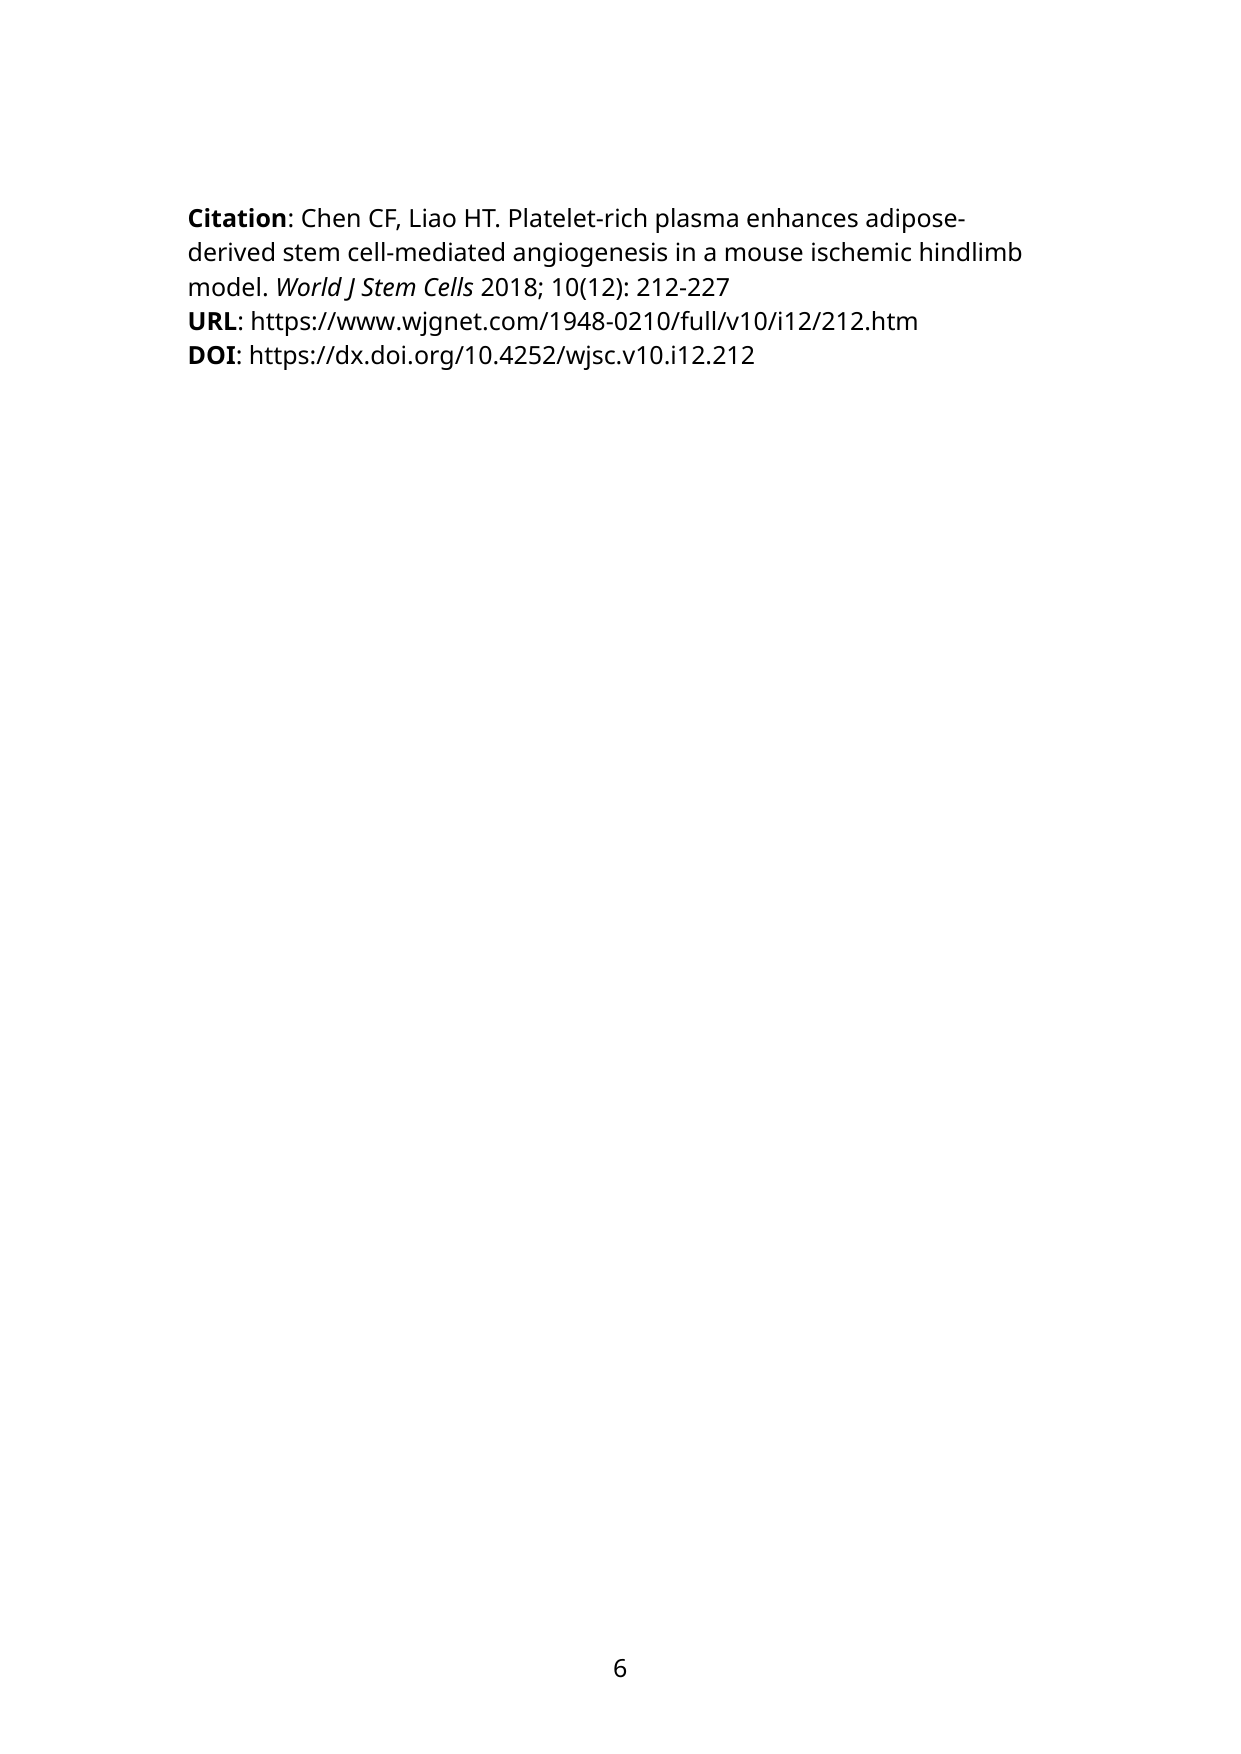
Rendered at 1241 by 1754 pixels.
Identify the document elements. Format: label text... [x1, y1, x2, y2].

text DOI: https://dx.doi.org/10.4252/wjsc.v10.i12.212 [187, 337, 1053, 371]
text Citation: Chen CF, Liao HT. Platelet-rich plasma enhances adipose-derived stem cell-mediated angiogenesis in a mouse ischemic hindlimb model. World J Stem Cells 2018; 10(12): 212-227 [187, 201, 1053, 303]
text URL: https://www.wjgnet.com/1948-0210/full/v10/i12/212.htm [187, 303, 1053, 337]
